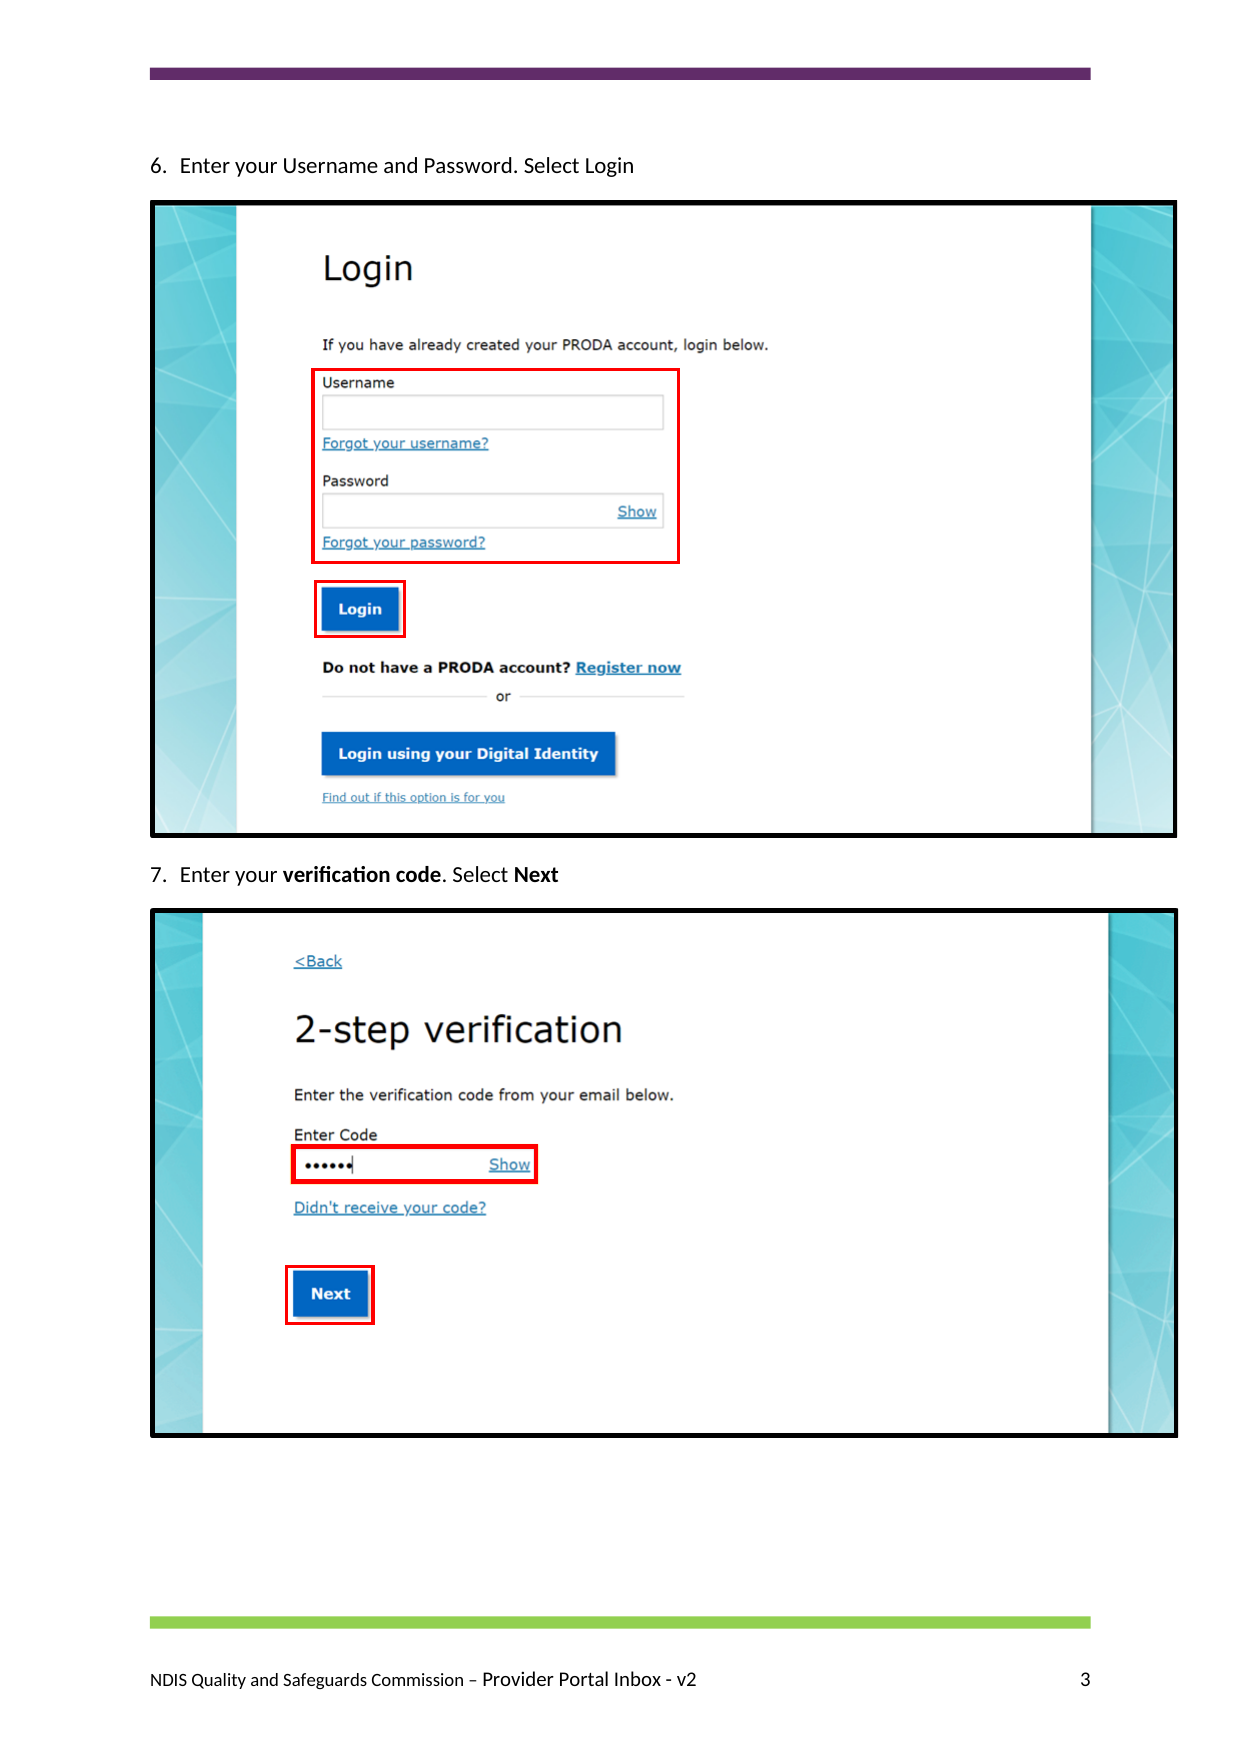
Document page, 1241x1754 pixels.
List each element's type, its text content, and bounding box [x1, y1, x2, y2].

picture [150, 908, 1179, 1438]
picture [150, 200, 1178, 838]
list Enter your Username and Password. Select Login [150, 150, 1090, 179]
list Enter your verification code. Select Next [150, 859, 1090, 888]
